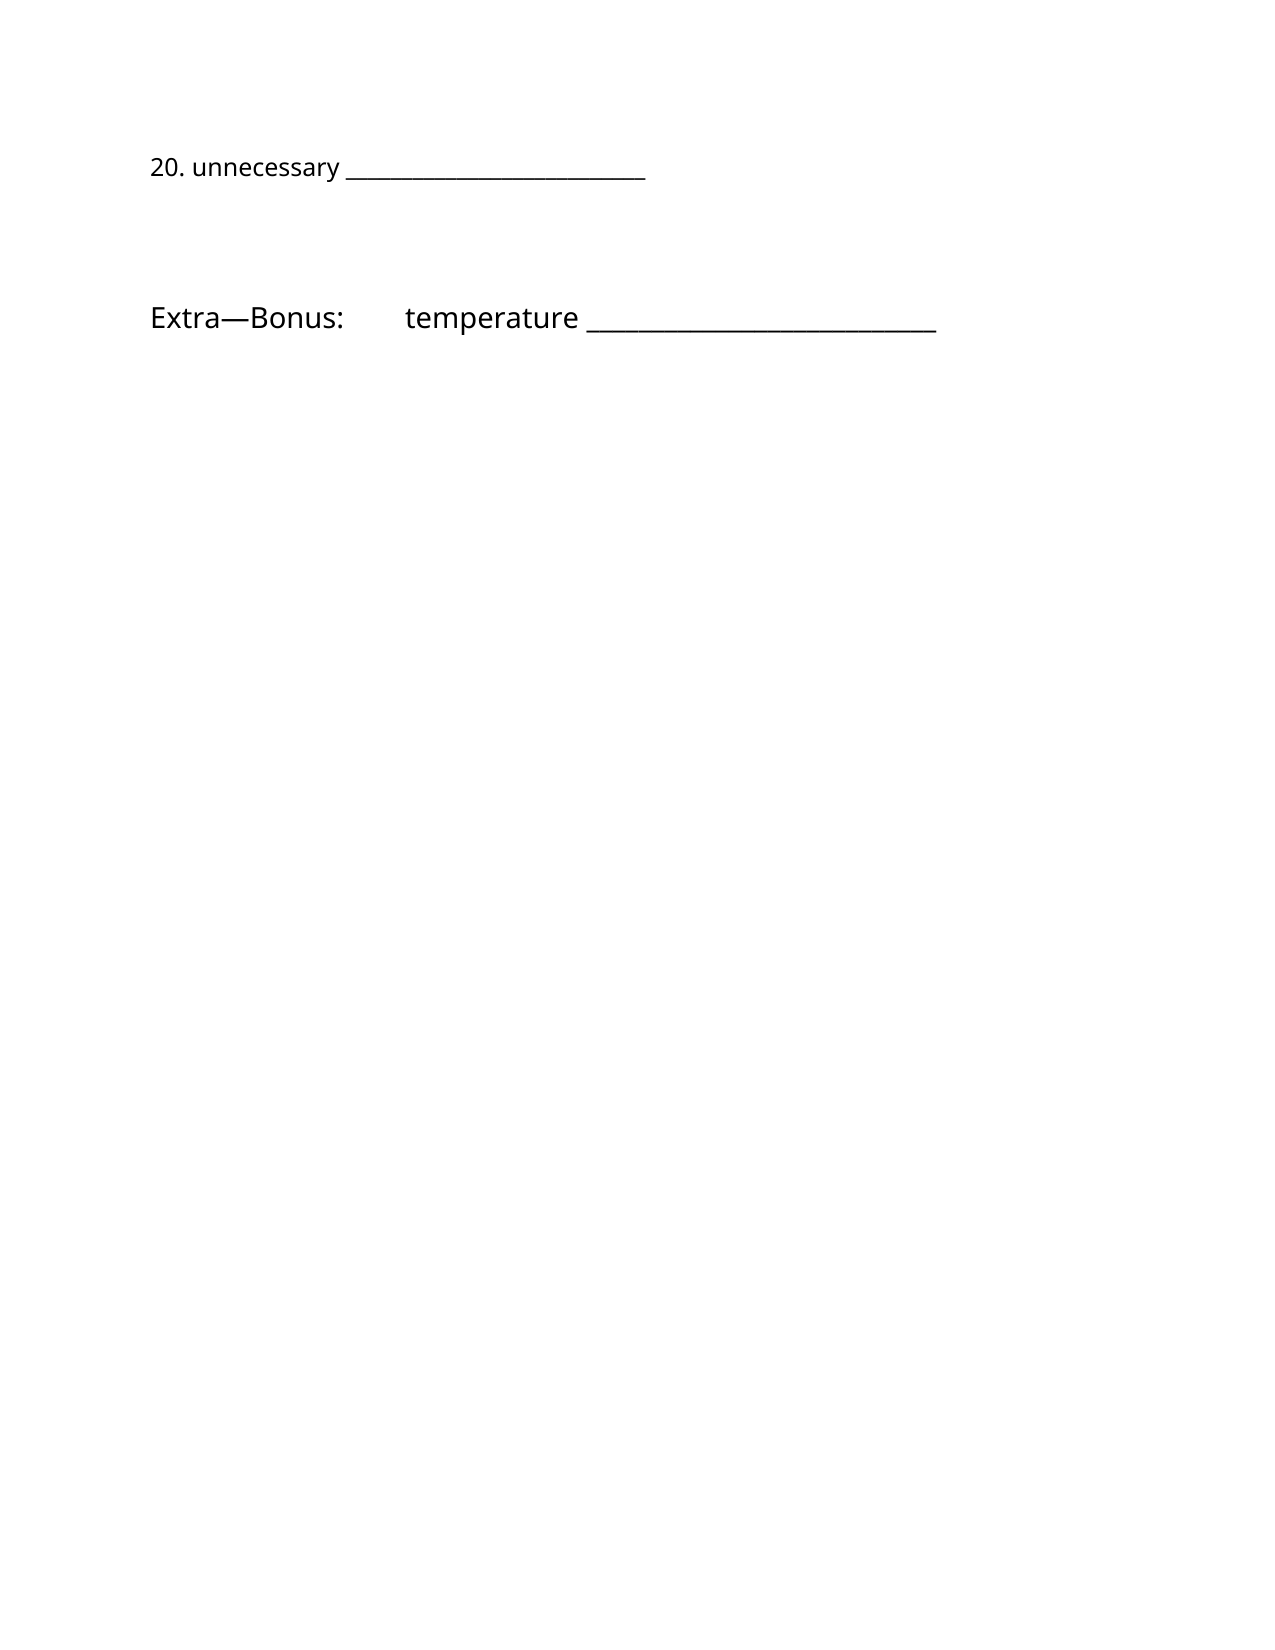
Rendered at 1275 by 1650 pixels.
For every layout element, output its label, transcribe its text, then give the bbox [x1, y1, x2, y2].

text Extra—Bonus: temperature ___________________________ [150, 297, 1125, 337]
text 20. unnecessary ___________________________ [150, 150, 1125, 184]
